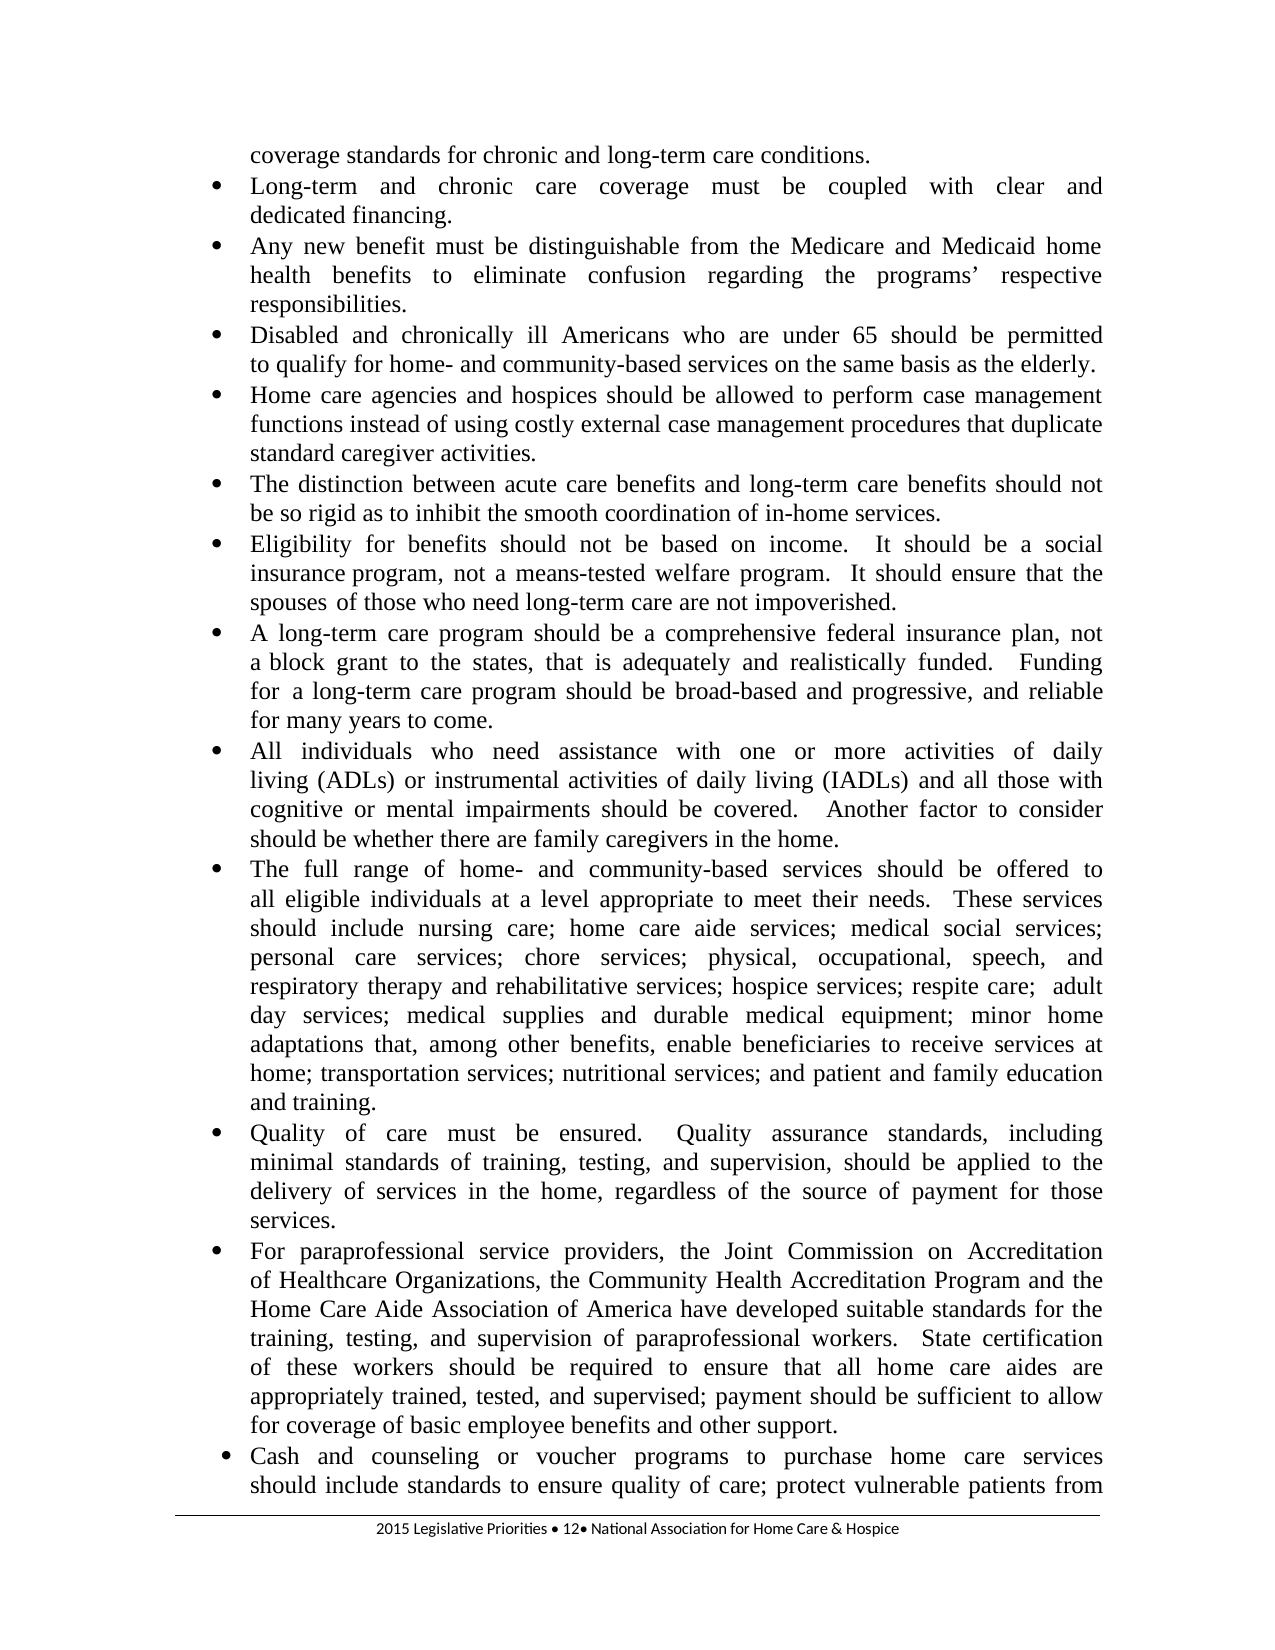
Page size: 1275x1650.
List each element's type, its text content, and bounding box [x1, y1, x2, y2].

list The distinction between acute care benefits and long-term care benefits should not be so rigid as to inhibit the smooth coordination of in-home services. [212, 469, 1103, 527]
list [212, 139, 1103, 169]
list All individuals who need assistance with one or more activities of daily living (ADLs) or instrumental activities of daily living (IADLs) and all those with cognitive or mental impairments should be covered. Another factor to consider should be whether there are family caregivers in the home. [212, 736, 1103, 852]
list Any new benefit must be distinguishable from the Medicare and Medicaid home health benefits to eliminate confusion regarding the programs’ respective responsibilities. [212, 231, 1103, 318]
list Quality of care must be ensured. Quality assurance standards, including minimal standards of training, testing, and supervision, should be applied to the delivery of services in the home, regardless of the source of payment for those services. [212, 1118, 1103, 1234]
list The full range of home- and community-based services should be offered to all eligible individuals at a level appropriate to meet their needs. These services should include nursing care; home care aide services; medical social services; personal care services; chore services; physical, occupational, speech, and respiratory therapy and rehabilitative services; hospice services; respite care; adult day services; medical supplies and durable medical equipment; minor home adaptations that, among other benefits, enable beneficiaries to receive services at home; transportation services; nutritional services; and patient and family education and training. [212, 854, 1103, 1116]
list Long-term and chronic care coverage must be coupled with clear and dedicated financing. [212, 171, 1103, 229]
list A long-term care program should be a comprehensive federal insurance plan, not a block grant to the states, that is adequately and realistically funded. Funding for a long-term care program should be broad-based and progressive, and reliable for many years to come. [212, 618, 1103, 734]
list Eligibility for benefits should not be based on income. It should be a social insurance program, not a means-tested welfare program. It should ensure that the spouses of those who need long-term care are not impoverished. [212, 529, 1103, 616]
list Home care agencies and hospices should be allowed to perform case management functions instead of using costly external case management procedures that duplicate standard caregiver activities. [212, 380, 1103, 467]
list For paraprofessional service providers, the Joint Commission on Accreditation of Healthcare Organizations, the Community Health Accreditation Program and the Home Care Aide Association of America have developed suitable standards for the training, testing, and supervision of paraprofessional workers. State certification of these workers should be required to ensure that all home care aides are appropriately trained, tested, and supervised; payment should be sufficient to allow for coverage of basic employee benefits and other support. [212, 1236, 1103, 1439]
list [222, 1441, 1103, 1499]
list Disabled and chronically ill Americans who are under 65 should be permitted to qualify for home- and community-based services on the same basis as the elderly. [212, 320, 1103, 378]
